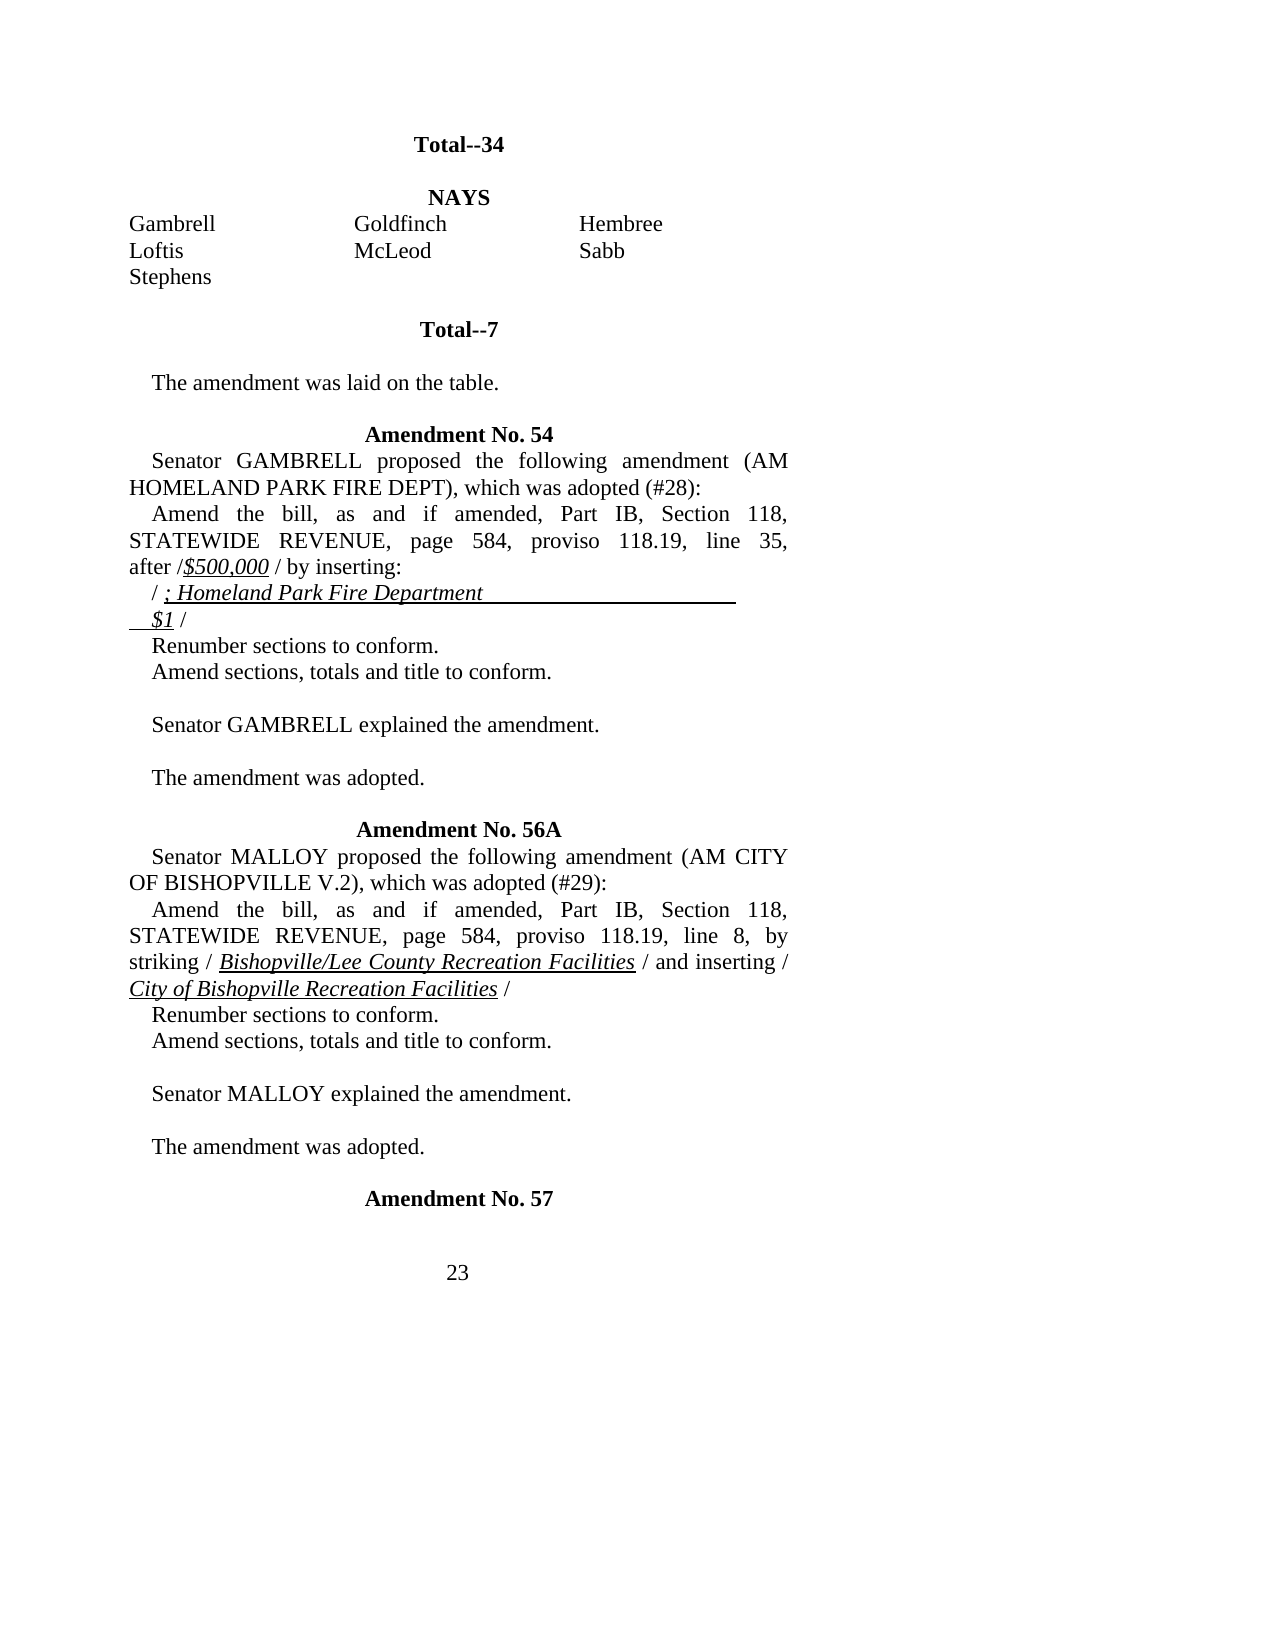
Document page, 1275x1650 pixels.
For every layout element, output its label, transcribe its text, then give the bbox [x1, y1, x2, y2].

text The amendment was adopted. [129, 764, 789, 790]
text Gambrell Goldfinch Hembree [129, 210, 789, 237]
text Renumber sections to conform. [129, 1001, 789, 1027]
text Senator MALLOY proposed the following amendment (AM CITY OF BISHOPVILLE V.2), which was adopted (#29): [129, 843, 789, 896]
text Loftis McLeod Sabb [129, 237, 789, 263]
text Amendment No. 54 [129, 421, 789, 448]
text The amendment was laid on the table. [129, 368, 789, 395]
text Senator GAMBRELL explained the amendment. [129, 711, 789, 737]
text Amend sections, totals and title to conform. [129, 658, 789, 685]
text Amend the bill, as and if amended, Part IB, Section 118, STATEWIDE REVENUE, page 584, proviso 118.19, line 35, after /$500,000 / by inserting: [129, 500, 789, 579]
text Senator GAMBRELL proposed the following amendment (AM HOMELAND PARK FIRE DEPT), which was adopted (#28): [129, 448, 789, 500]
text Amend the bill, as and if amended, Part IB, Section 118, STATEWIDE REVENUE, page 584, proviso 118.19, line 8, by striking / Bishopville/Lee County Recreation Facilities / and inserting / City of Bishopville Recreation Facilities / [129, 896, 789, 1001]
text Amend sections, totals and title to conform. [129, 1027, 789, 1054]
text Amendment No. 56A [129, 817, 789, 843]
text Stephens [129, 263, 789, 289]
text The amendment was adopted. [129, 1133, 789, 1159]
text Renumber sections to conform. [129, 632, 789, 658]
text Total--7 [129, 316, 789, 342]
text Amendment No. 57 [129, 1186, 789, 1212]
text / ; Homeland Park Fire Department $1 / [129, 579, 789, 632]
text Total--34 [129, 131, 789, 158]
text NAYS [129, 184, 789, 210]
text Senator MALLOY explained the amendment. [129, 1080, 789, 1106]
